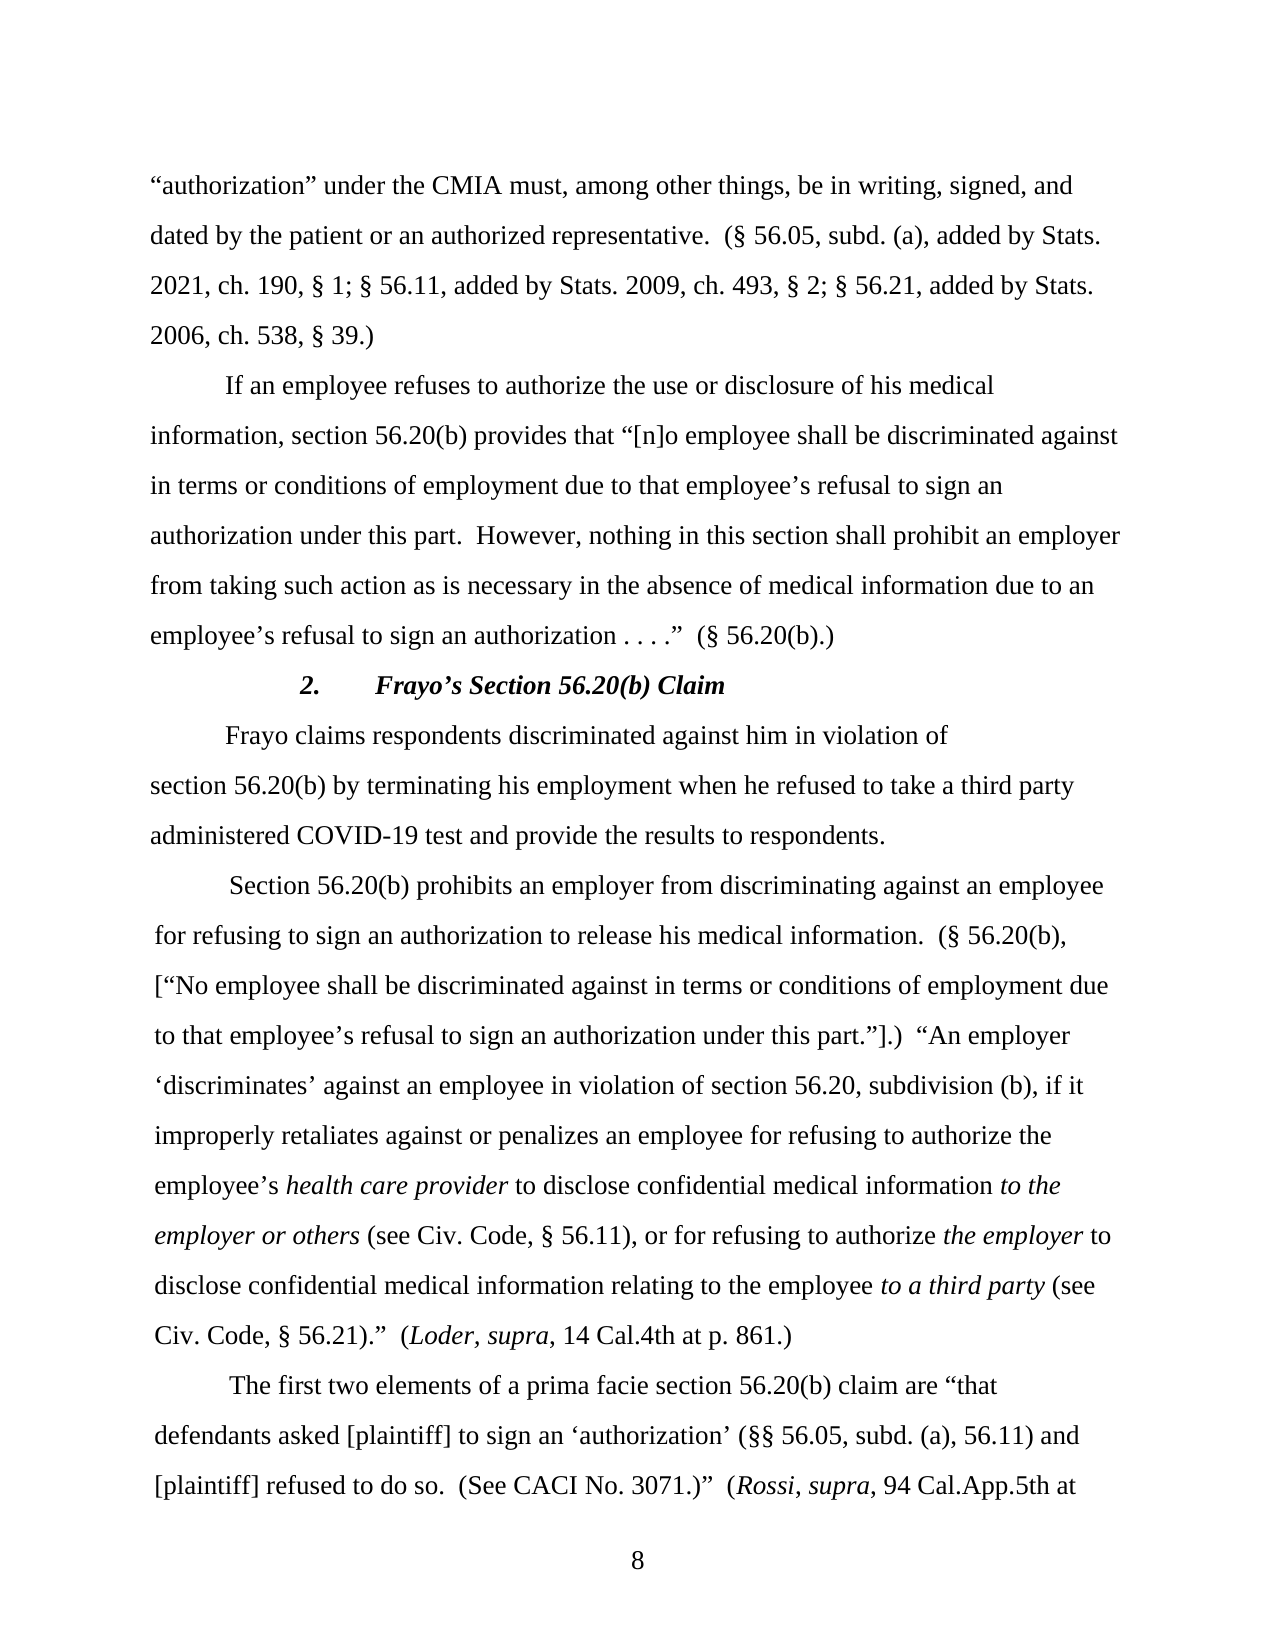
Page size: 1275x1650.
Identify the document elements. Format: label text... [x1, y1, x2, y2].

subtitle Frayo’s Section 56.20(b) Claim [300, 650, 1125, 700]
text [154, 1350, 1114, 1500]
text Section 56.20(b) prohibits an employer from discriminating against an employee for refusing to sign an authorization to release his medical information. (§ 56.20(b), [“No employee shall be discriminated against in terms or conditions of employment due to that employee’s refusal to sign an authorization under this part.”].) “An employer ‘discriminates’ against an employee in violation of section 56.20, subdivision (b), if it improperly retaliates against or penalizes an employee for refusing to authorize the employee’s health care provider to disclose confidential medical information to the employer or others (see Civ. Code, § 56.11), or for refusing to authorize the employer to disclose confidential medical information relating to the employee to a third party (see Civ. Code, § 56.21).” (Loder, supra, 14 Cal.4th at p. 861.) [154, 850, 1114, 1350]
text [150, 150, 1125, 350]
text Frayo claims respondents discriminated against him in violation of section 56.20(b) by terminating his employment when he refused to take a third party administered COVID-19 test and provide the results to respondents. [150, 700, 1125, 850]
text If an employee refuses to authorize the use or disclosure of his medical information, section 56.20(b) provides that “[n]o employee shall be discriminated against in terms or conditions of employment due to that employee’s refusal to sign an authorization under this part. However, nothing in this section shall prohibit an employer from taking such action as is necessary in the absence of medical information due to an employee’s refusal to sign an authorization . . . .” (§ 56.20(b).) [150, 350, 1125, 650]
